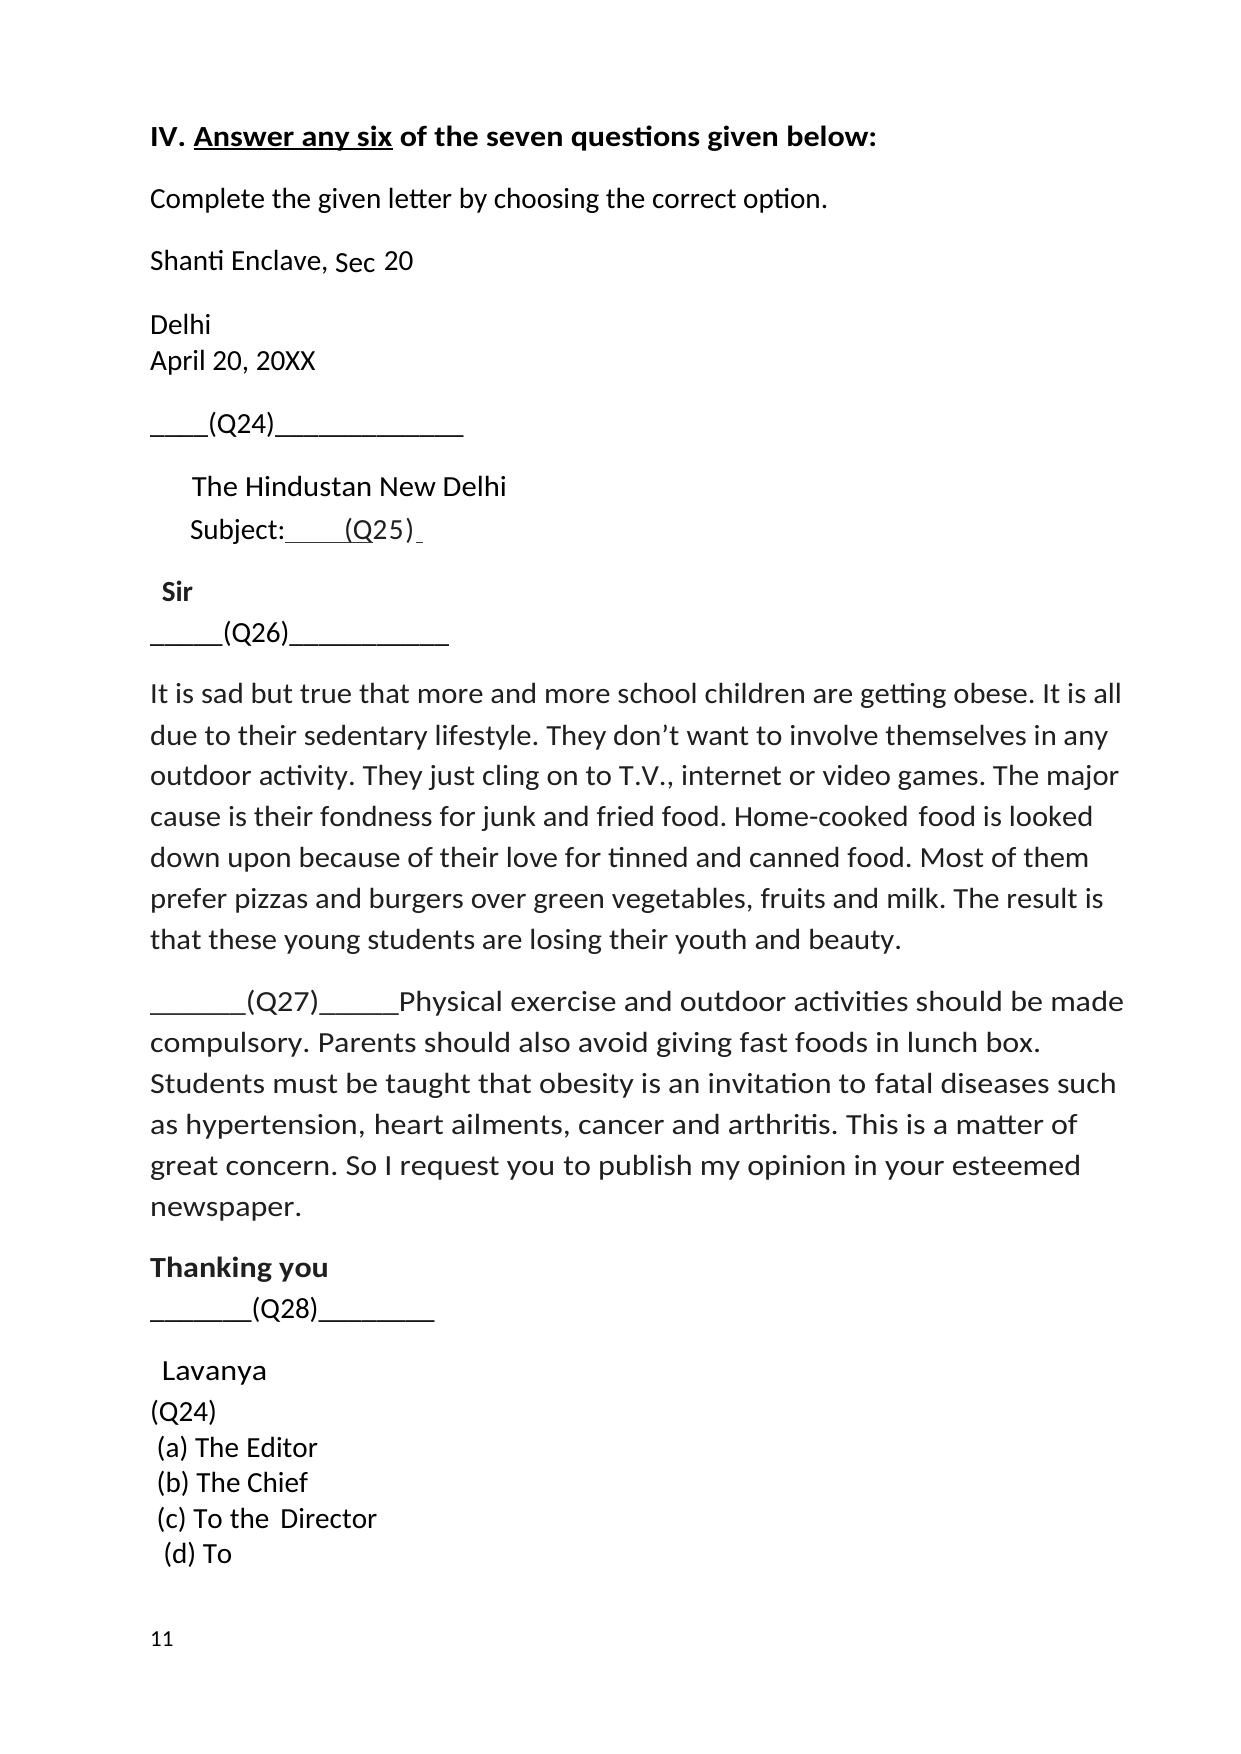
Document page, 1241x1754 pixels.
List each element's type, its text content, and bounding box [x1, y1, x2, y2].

text _____(Q26)___________ [150, 614, 1153, 649]
text Complete the given letter by choosing the correct option. [150, 180, 1153, 216]
subtitle Thanking you [150, 1249, 1153, 1285]
text ____(Q24)_____________ [150, 405, 1153, 442]
subtitle Sir [162, 573, 1153, 608]
subtitle Lavanya [162, 1352, 1153, 1388]
text Shanti Enclave, Sec 20 [150, 242, 1153, 280]
text (a) The Editor [150, 1429, 1153, 1464]
text _______(Q28)________ [150, 1290, 1153, 1326]
text It is sad but true that more and more school children are getting obese. It is all due to their sedentary lifestyle. They don’t want to involve themselves in any outdoor activity. They just cling on to T.V., internet or video games. The major cause is their fondness for junk and fried food. Home-cooked food is looked down upon because of their love for tinned and canned food. Most of them prefer pizzas and burgers over green vegetables, fruits and milk. The result is that these young students are losing their youth and beauty. [150, 676, 1153, 957]
text ______(Q27)_____Physical exercise and outdoor activities should be made compulsory. Parents should also avoid giving fast foods in lunch box. Students must be taught that obesity is an invitation to fatal diseases such as hypertension, heart ailments, cancer and arthritis. This is a matter of great concern. So I request you to publish my opinion in your esteemed newspaper. [150, 983, 1142, 1223]
text (Q24) [150, 1393, 1153, 1429]
subtitle Delhi [150, 306, 1153, 342]
text April 20, 20XX [150, 342, 1153, 379]
text IV. Answer any six of the seven questions given below: [150, 118, 1153, 154]
text (c) To the Director [150, 1500, 1153, 1536]
subtitle The Hindustan New Delhi [192, 468, 818, 504]
text (d) To [150, 1536, 1153, 1571]
text (b) The Chief [150, 1464, 1153, 1500]
text Subject: (Q25) [190, 511, 1153, 547]
